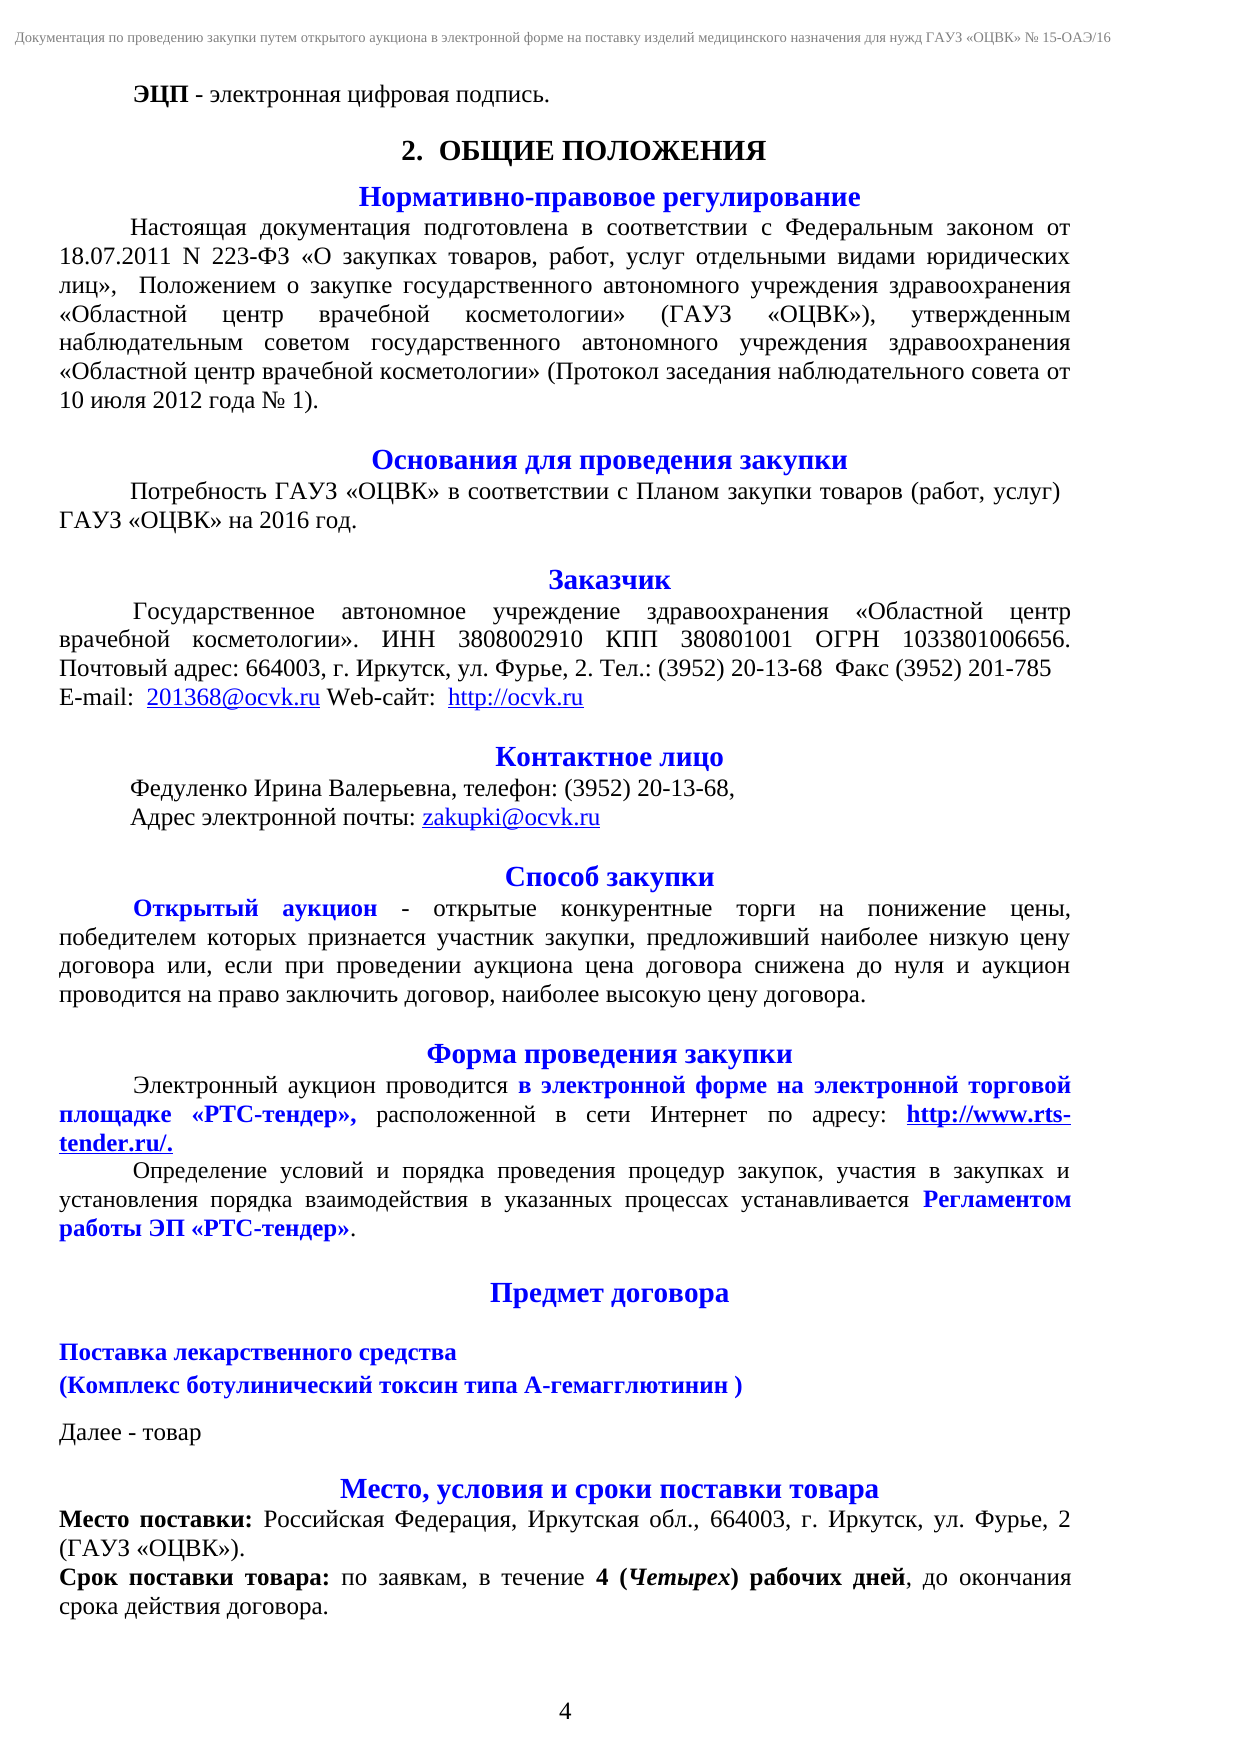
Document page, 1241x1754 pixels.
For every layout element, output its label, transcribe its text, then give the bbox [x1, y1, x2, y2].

subtitle Контактное лицо [59, 739, 1071, 773]
text Федуленко Ирина Валерьевна, телефон: (3952) 20-13-68, [59, 773, 1071, 802]
subtitle Способ закупки [59, 859, 1071, 893]
text Место поставки: Российская Федерация, Иркутская обл., 664003, г. Иркутск, ул. Фурье, 2 (ГАУЗ «ОЦВК»). [59, 1504, 1071, 1562]
text Государственное автономное учреждение здравоохранения «Областной центр врачебной косметологии». ИНН 3808002910 КПП 380801001 ОГРН 1033801006656. Почтовый адрес: . Иркутск, ул. Фурье, 2. Тел.: (3952) 20-13-68 Факс (3952) 201-785 [59, 596, 1071, 682]
subtitle Основания для проведения закупки [59, 442, 1071, 476]
subtitle Заказчик [59, 562, 1071, 596]
text ЭЦП - электронная цифровая подпись. [59, 79, 1071, 108]
subtitle ОБЩИЕ ПОЛОЖЕНИЯ [96, 133, 1071, 166]
text Настоящая документация подготовлена в соответствии с Федеральным законом от 18.07.2011 N 223-ФЗ «О закупках товаров, работ, услуг отдельными видами юридических лиц», Положением о закупке государственного автономного учреждения здравоохранения «Областной центр врачебной косметологии» (ГАУЗ «ОЦВК»), утвержденным наблюдательным советом государственного автономного учреждения здравоохранения «Областной центр врачебной косметологии» (Протокол заседания наблюдательного совета от 10 июля 2012 года № 1). [59, 212, 1071, 414]
subtitle Форма проведения закупки [59, 1037, 1071, 1070]
list (Комплекс ботулинический токсин типа А-гемагглютинин ) [59, 1370, 1071, 1399]
subtitle Нормативно-правовое регулирование [59, 179, 1071, 212]
text Определение условий и порядка проведения процедур закупок, участия в закупках и установления порядка взаимодействия в указанных процессах устанавливается Регламентом работы ЭП «РТС-тендер». [59, 1156, 1071, 1241]
subtitle Место, условия и сроки поставки товара [59, 1471, 1071, 1504]
text Адрес электронной почты: zakupki@ocvk.ru [59, 802, 1071, 831]
text E-mail: 201368@ocvk.ru Web-сайт: http://ocvk.ru [59, 682, 1071, 711]
text Электронный аукцион проводится в электронной форме на электронной торговой площадке «РТС-тендер», расположенной в сети Интернет по адресу: http://www.rts-tender.ru/. [59, 1070, 1071, 1156]
text Открытый аукцион - открытые конкурентные торги на понижение цены, победителем которых признается участник закупки, предложивший наиболее низкую цену договора или, если при проведении аукциона цена договора снижена до нуля и аукцион проводится на право заключить договор, наиболее высокую цену договора. [59, 893, 1071, 1008]
text Потребность ГАУЗ «ОЦВК» в соответствии с Планом закупки товаров (работ, услуг) ГАУЗ «ОЦВК» на 2016 год. [59, 476, 1061, 533]
list Далее - товар [59, 1417, 1071, 1446]
text Срок поставки товара: по заявкам, в течение 4 (Четырех) рабочих дней, до окончания срока действия договора. [59, 1562, 1071, 1619]
list Поставка лекарственного средства [59, 1337, 1071, 1366]
subtitle Предмет договора [59, 1275, 1071, 1308]
